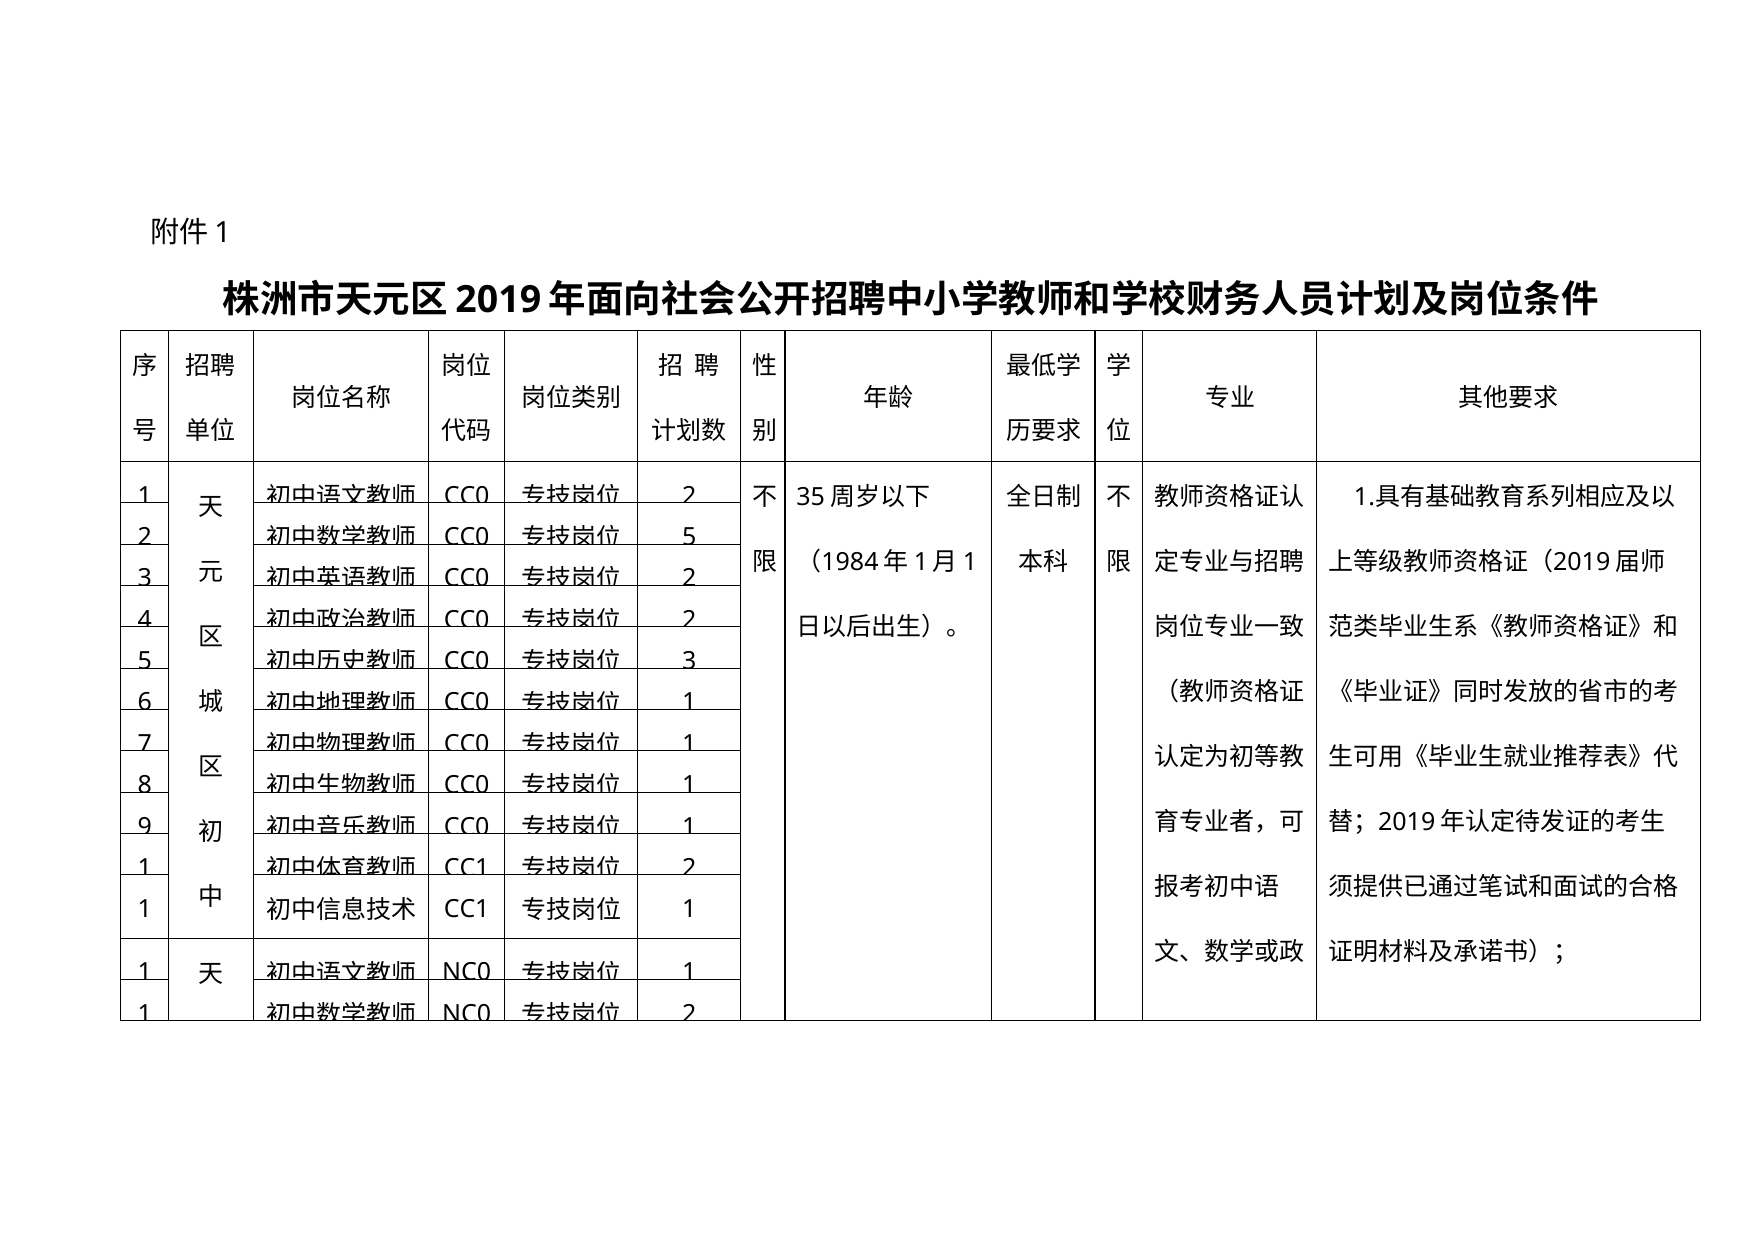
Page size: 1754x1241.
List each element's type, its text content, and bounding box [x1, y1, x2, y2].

table_cell 2 [638, 834, 740, 874]
table_cell CC07 [429, 710, 504, 750]
table_cell CC02 [429, 503, 504, 543]
table_cell 初中地理教师 [254, 669, 428, 709]
table_cell 专技岗位 [505, 875, 637, 938]
table_cell 岗位类别 [505, 331, 637, 461]
table_cell 不限 [741, 462, 784, 1020]
table_cell 2 [638, 586, 740, 626]
table_cell 1 [121, 462, 168, 502]
table_cell 招聘单位 [169, 331, 253, 461]
table_cell CC04 [429, 586, 504, 626]
table_cell CC03 [429, 545, 504, 585]
table_cell 专技岗位 [505, 586, 637, 626]
table_cell CC11 [429, 875, 504, 938]
table_cell 学位 [1096, 331, 1142, 461]
table_cell 序号 [121, 331, 168, 461]
table_cell 招 聘计划数 [638, 331, 740, 461]
table_cell CC10 [429, 834, 504, 874]
table_cell 年龄 [786, 331, 991, 461]
table_cell 2 [638, 545, 740, 585]
table_cell 初中音乐教师 [254, 793, 428, 833]
table_cell 专技岗位 [505, 751, 637, 792]
table_cell 1 [638, 939, 740, 979]
table_cell 初中物理教师 [254, 710, 428, 750]
table_cell 5 [638, 503, 740, 543]
table_cell 专技岗位 [505, 834, 637, 874]
table_cell 1 [638, 669, 740, 709]
table_cell 岗位代码 [429, 331, 504, 461]
table_cell 2 [638, 980, 740, 1020]
table_cell CC05 [429, 627, 504, 668]
table_cell 初中信息技术教师 [254, 875, 428, 938]
table_cell 7 [121, 710, 168, 750]
table_cell 初中语文教师 [254, 939, 428, 979]
table_cell 3 [121, 545, 168, 585]
table_cell 13 [121, 980, 168, 1020]
table_cell 专技岗位 [505, 710, 637, 750]
table_cell CC08 [429, 751, 504, 792]
text 附件1 [150, 198, 1604, 263]
table_cell 专技岗位 [505, 545, 637, 585]
table_cell NC02 [429, 980, 504, 1020]
table_cell CC06 [429, 669, 504, 709]
table_cell 12 [121, 939, 168, 979]
table_cell 11 [121, 875, 168, 938]
table_cell 初中数学教师 [254, 503, 428, 543]
table_cell 4 [121, 586, 168, 626]
table_cell 专技岗位 [505, 939, 637, 979]
table_cell 5 [121, 627, 168, 668]
table_cell 1 [638, 710, 740, 750]
table_cell 天 元 区 农 村 初 中 [169, 939, 253, 1020]
table_cell 教师资格证认定专业与招聘岗位专业一致（教师资格证认定为初等教育专业者，可报考初中语文、数学或政治教师岗位）。 [1143, 462, 1316, 1020]
table_cell 专技岗位 [505, 627, 637, 668]
table_cell CC09 [429, 793, 504, 833]
table_cell 性别 [741, 331, 784, 461]
table_cell 9 [121, 793, 168, 833]
table_cell 2 [638, 462, 740, 502]
table_cell 岗位名称 [254, 331, 428, 461]
table_cell 1 [638, 751, 740, 792]
table_cell 专技岗位 [505, 669, 637, 709]
table_cell 初中体育教师 [254, 834, 428, 874]
table_cell 35周岁以下（1984年1月1日以后出生）。 [786, 462, 991, 1020]
table_cell 6 [121, 669, 168, 709]
table_cell 8 [121, 751, 168, 792]
table_cell 3 [638, 627, 740, 668]
table_cell 初中生物教师 [254, 751, 428, 792]
table_cell 1 [638, 793, 740, 833]
table_cell CC01 [429, 462, 504, 502]
table_cell 专技岗位 [505, 462, 637, 502]
table_cell 1.具有基础教育系列相应及以上等级教师资格证（2019届师范类毕业生系《教师资格证》和《毕业证》同时发放的省市的考生可用《毕业生就业推荐表》代替；2019年认定待发证的考生须提供已通过笔试和面试的合格证明材料及承诺书）； 2.具有普通话等级证（语文学科二甲及以上，其他学科二乙及以上）。 [1317, 462, 1700, 1020]
table_cell 不限 [1096, 462, 1142, 1020]
table_cell 2 [121, 503, 168, 543]
table_cell 初中政治教师 [254, 586, 428, 626]
table_cell 10 [121, 834, 168, 874]
table_header 株洲市天元区2019年面向社会公开招聘中小学教师和学校财务人员计划及岗位条件 [121, 263, 1701, 330]
table_cell 初中数学教师 [254, 980, 428, 1020]
table_cell 专业 [1143, 331, 1316, 461]
table_cell 全日制 本科 [992, 462, 1094, 1020]
table_cell 天 元 区 城 区 初 中 [169, 462, 253, 938]
table_cell 初中语文教师 [254, 462, 428, 502]
table_cell 专技岗位 [505, 980, 637, 1020]
table_cell 初中历史教师 [254, 627, 428, 668]
table_cell NC01 [429, 939, 504, 979]
table_cell 其他要求 [1317, 331, 1700, 461]
table_cell 专技岗位 [505, 503, 637, 543]
table_cell 专技岗位 [505, 793, 637, 833]
table_cell 初中英语教师 [254, 545, 428, 585]
table_cell 1 [638, 875, 740, 938]
table_cell 最低学历要求 [992, 331, 1094, 461]
